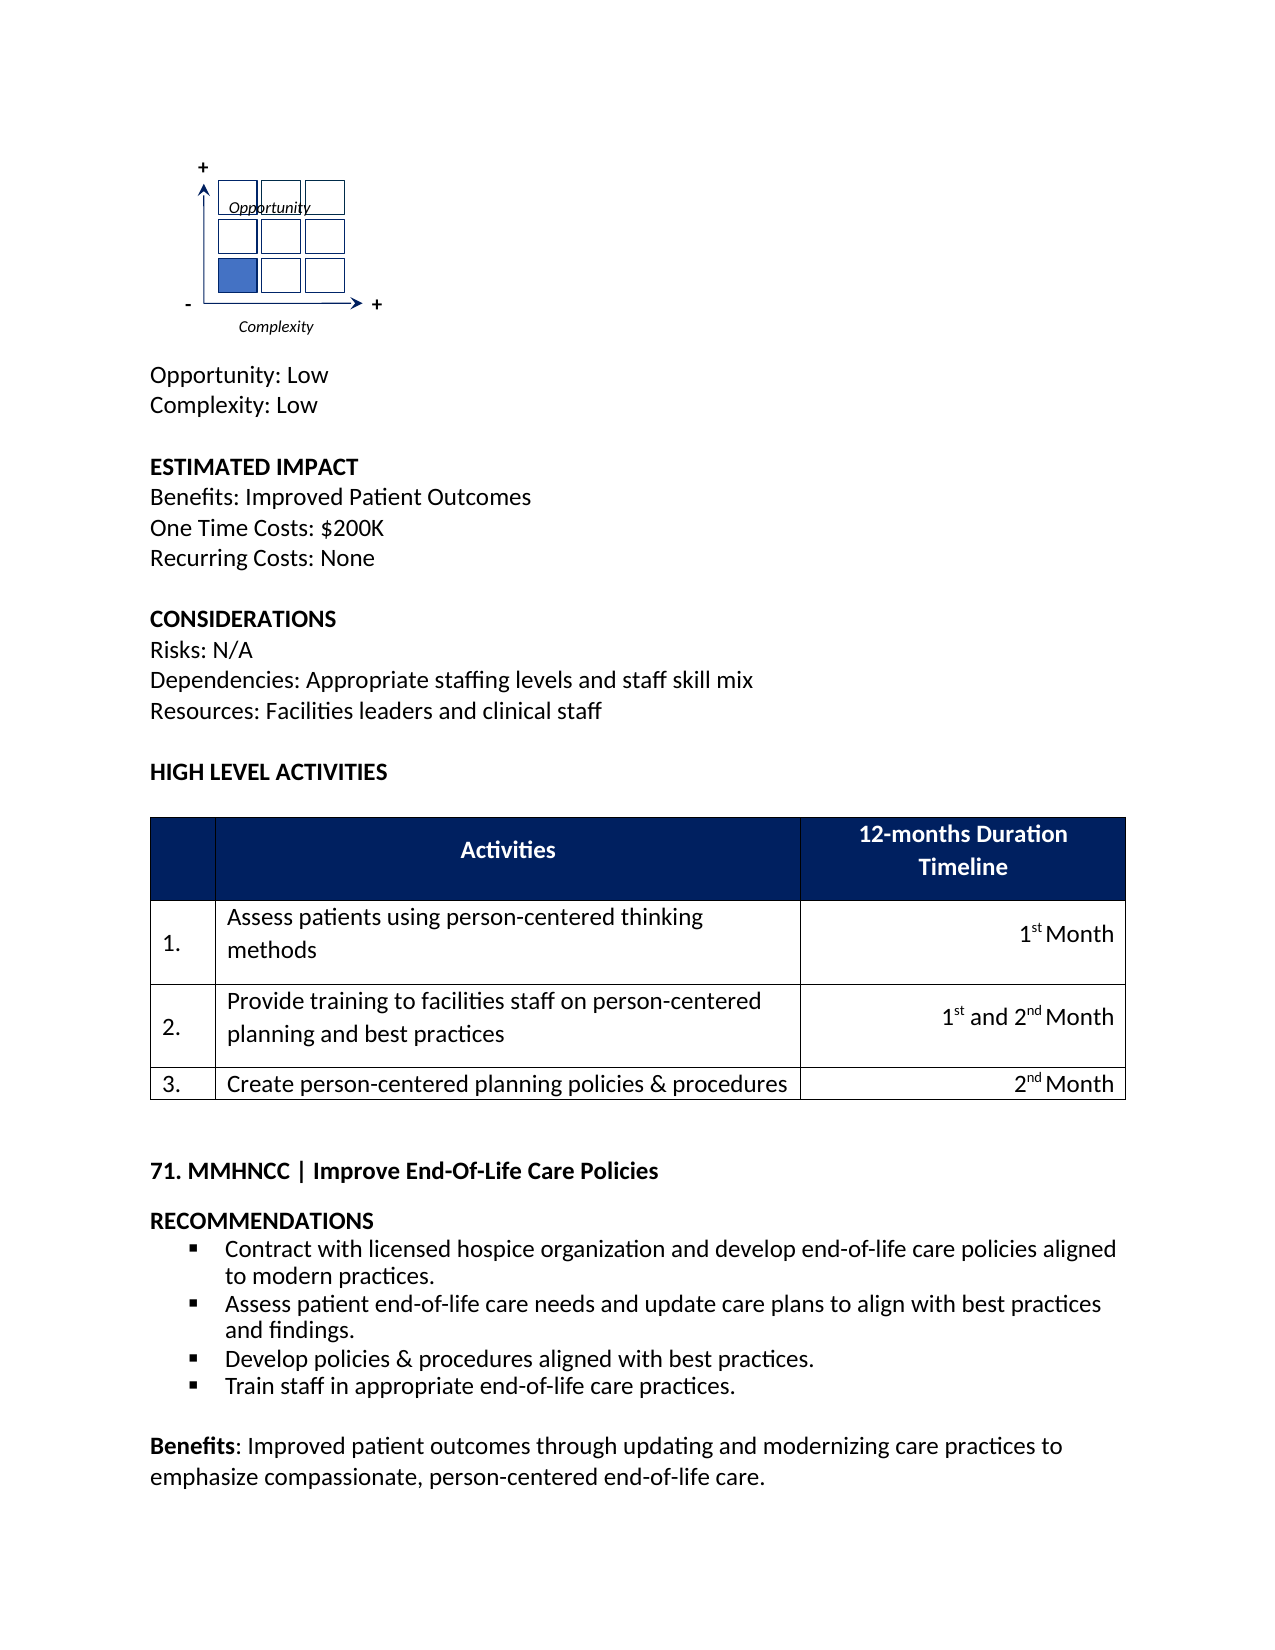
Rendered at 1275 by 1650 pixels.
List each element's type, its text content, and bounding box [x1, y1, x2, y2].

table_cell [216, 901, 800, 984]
text Recurring Costs: None [150, 542, 1125, 573]
text Dependencies: Appropriate staffing levels and staff skill mix [150, 664, 1125, 695]
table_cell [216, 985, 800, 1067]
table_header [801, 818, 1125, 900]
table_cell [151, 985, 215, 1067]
text Benefits: Improved patient outcomes through updating and modernizing care practices to emphasize compassionate, person-centered end-of-life care. [150, 1431, 1125, 1492]
text Risks: N/A [150, 634, 1125, 664]
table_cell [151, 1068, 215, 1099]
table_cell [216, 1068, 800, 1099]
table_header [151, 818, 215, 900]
text Opportunity: Low [150, 359, 1125, 389]
text RECOMMENDATIONS [150, 1205, 1125, 1235]
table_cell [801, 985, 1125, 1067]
list Contract with licensed hospice organization and develop end-of-life care policies aligned to modern practices. [187, 1235, 1125, 1290]
list Assess patient end-of-life care needs and update care plans to align with best practices and findings. [187, 1290, 1125, 1345]
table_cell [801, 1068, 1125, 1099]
text Benefits: Improved Patient Outcomes [150, 481, 1125, 512]
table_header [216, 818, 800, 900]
list MMHNCC | Improve End-Of-Life Care Policies [150, 1155, 1125, 1186]
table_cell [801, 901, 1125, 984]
text Complexity: Low [150, 389, 1125, 420]
text Resources: Facilities leaders and clinical staff [150, 695, 1125, 725]
text One Time Costs: $200K [150, 512, 1125, 542]
list Train staff in appropriate end-of-life care practices. [187, 1373, 1125, 1400]
text HIGH LEVEL ACTIVITIES [150, 756, 1125, 786]
list Develop policies & procedures aligned with best practices. [187, 1345, 1125, 1373]
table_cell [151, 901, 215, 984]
text CONSIDERATIONS [150, 603, 1125, 634]
text ESTIMATED IMPACT [150, 451, 1125, 481]
